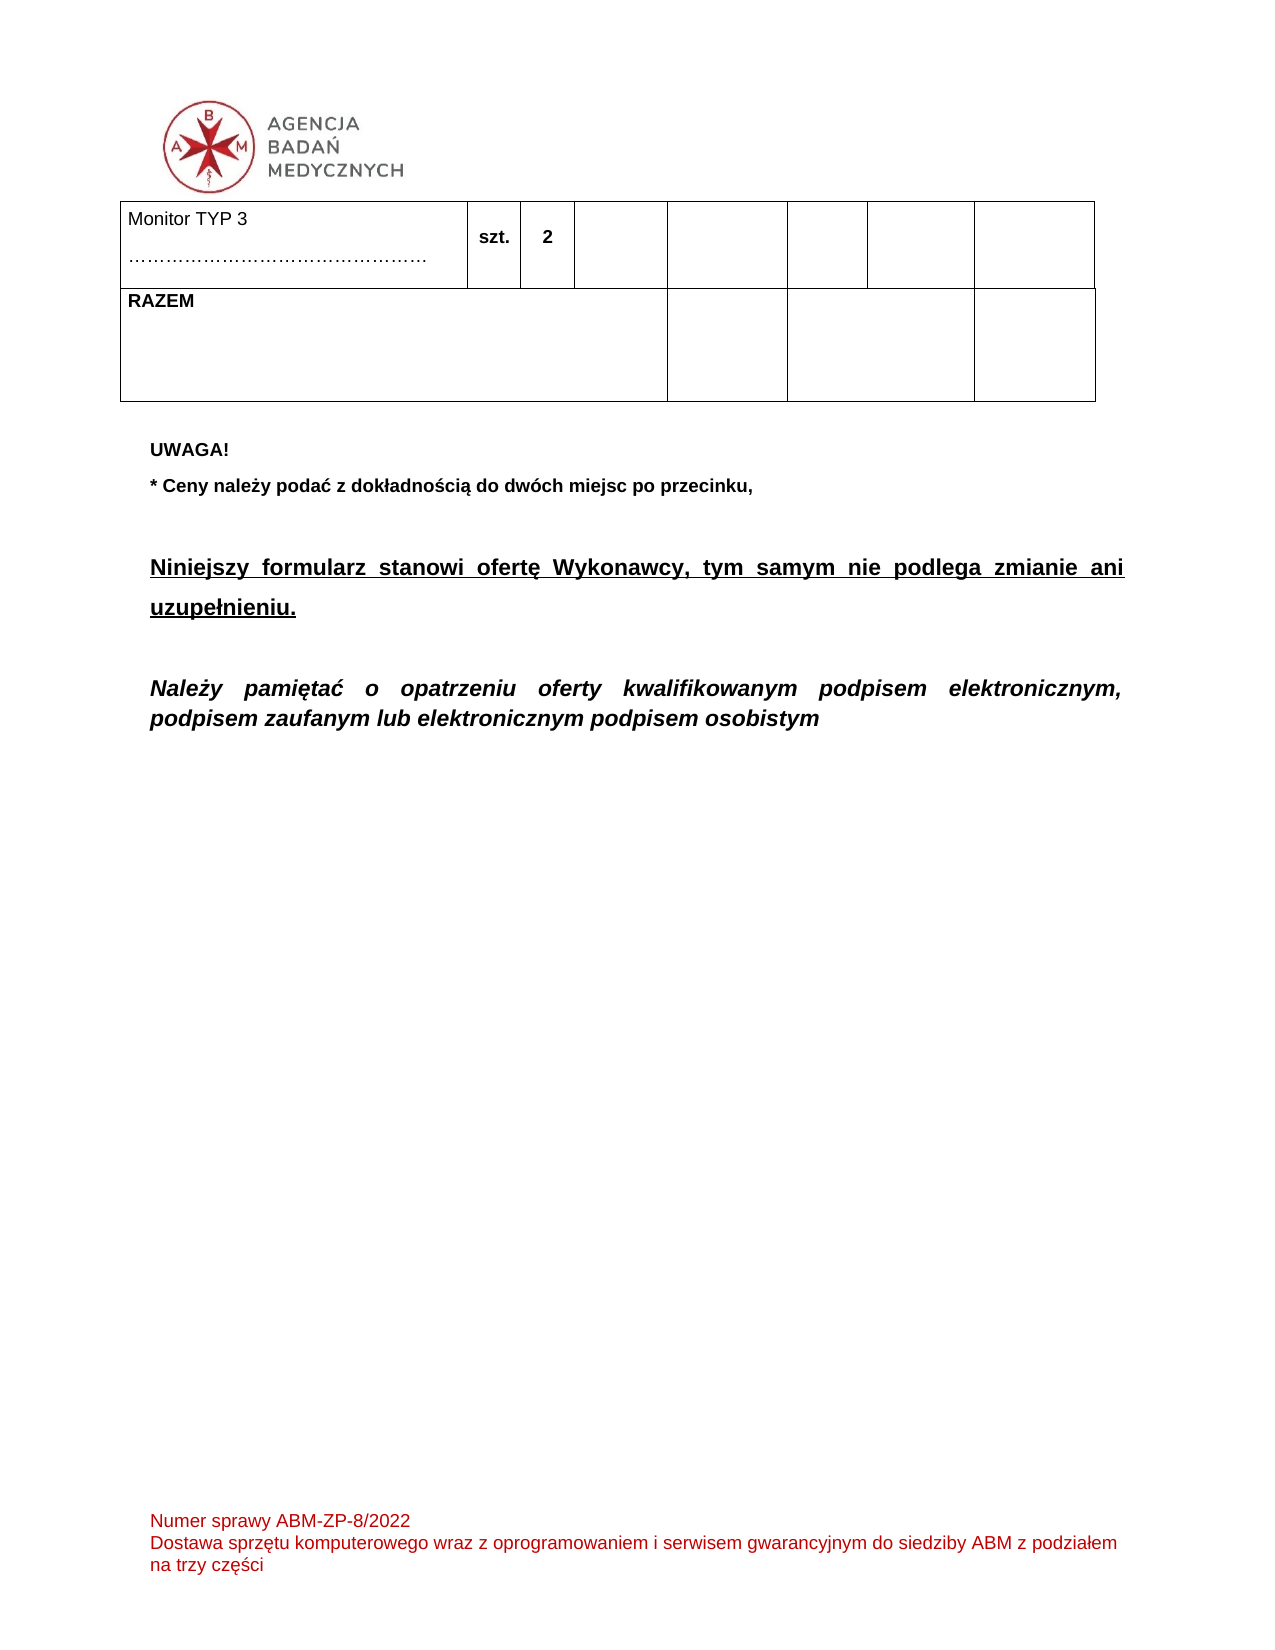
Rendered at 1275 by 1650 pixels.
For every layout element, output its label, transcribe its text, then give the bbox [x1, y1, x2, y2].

table_cell [668, 202, 787, 288]
table_cell [788, 202, 867, 288]
text UWAGA! [150, 438, 1125, 460]
picture [150, 75, 413, 201]
text Niniejszy formularz stanowi ofertę Wykonawcy, tym samym nie podlega zmianie ani uzupełnieniu. [150, 578, 1125, 620]
table_cell szt. [468, 202, 520, 288]
table_cell Monitor TYP 3 ………………………………………… [121, 202, 467, 288]
text Niniejszy formularz stanowi ofertę Wykonawcy, tym samym nie podlega zmianie ani uzupełnieniu. [150, 554, 1125, 577]
table_cell [975, 289, 1095, 401]
table_cell [975, 202, 1094, 288]
table_cell [668, 289, 787, 401]
table_cell 2 [521, 202, 574, 288]
table_cell [788, 289, 974, 401]
text * Ceny należy podać z dokładnością do dwóch miejsc po przecinku, [150, 475, 1125, 497]
text Należy pamiętać o opatrzeniu oferty kwalifikowanym podpisem elektronicznym, podpisem zaufanym lub elektronicznym podpisem osobistym [150, 675, 1125, 731]
table_cell [868, 202, 974, 288]
table_cell RAZEM [121, 289, 667, 401]
table_cell [575, 202, 667, 288]
